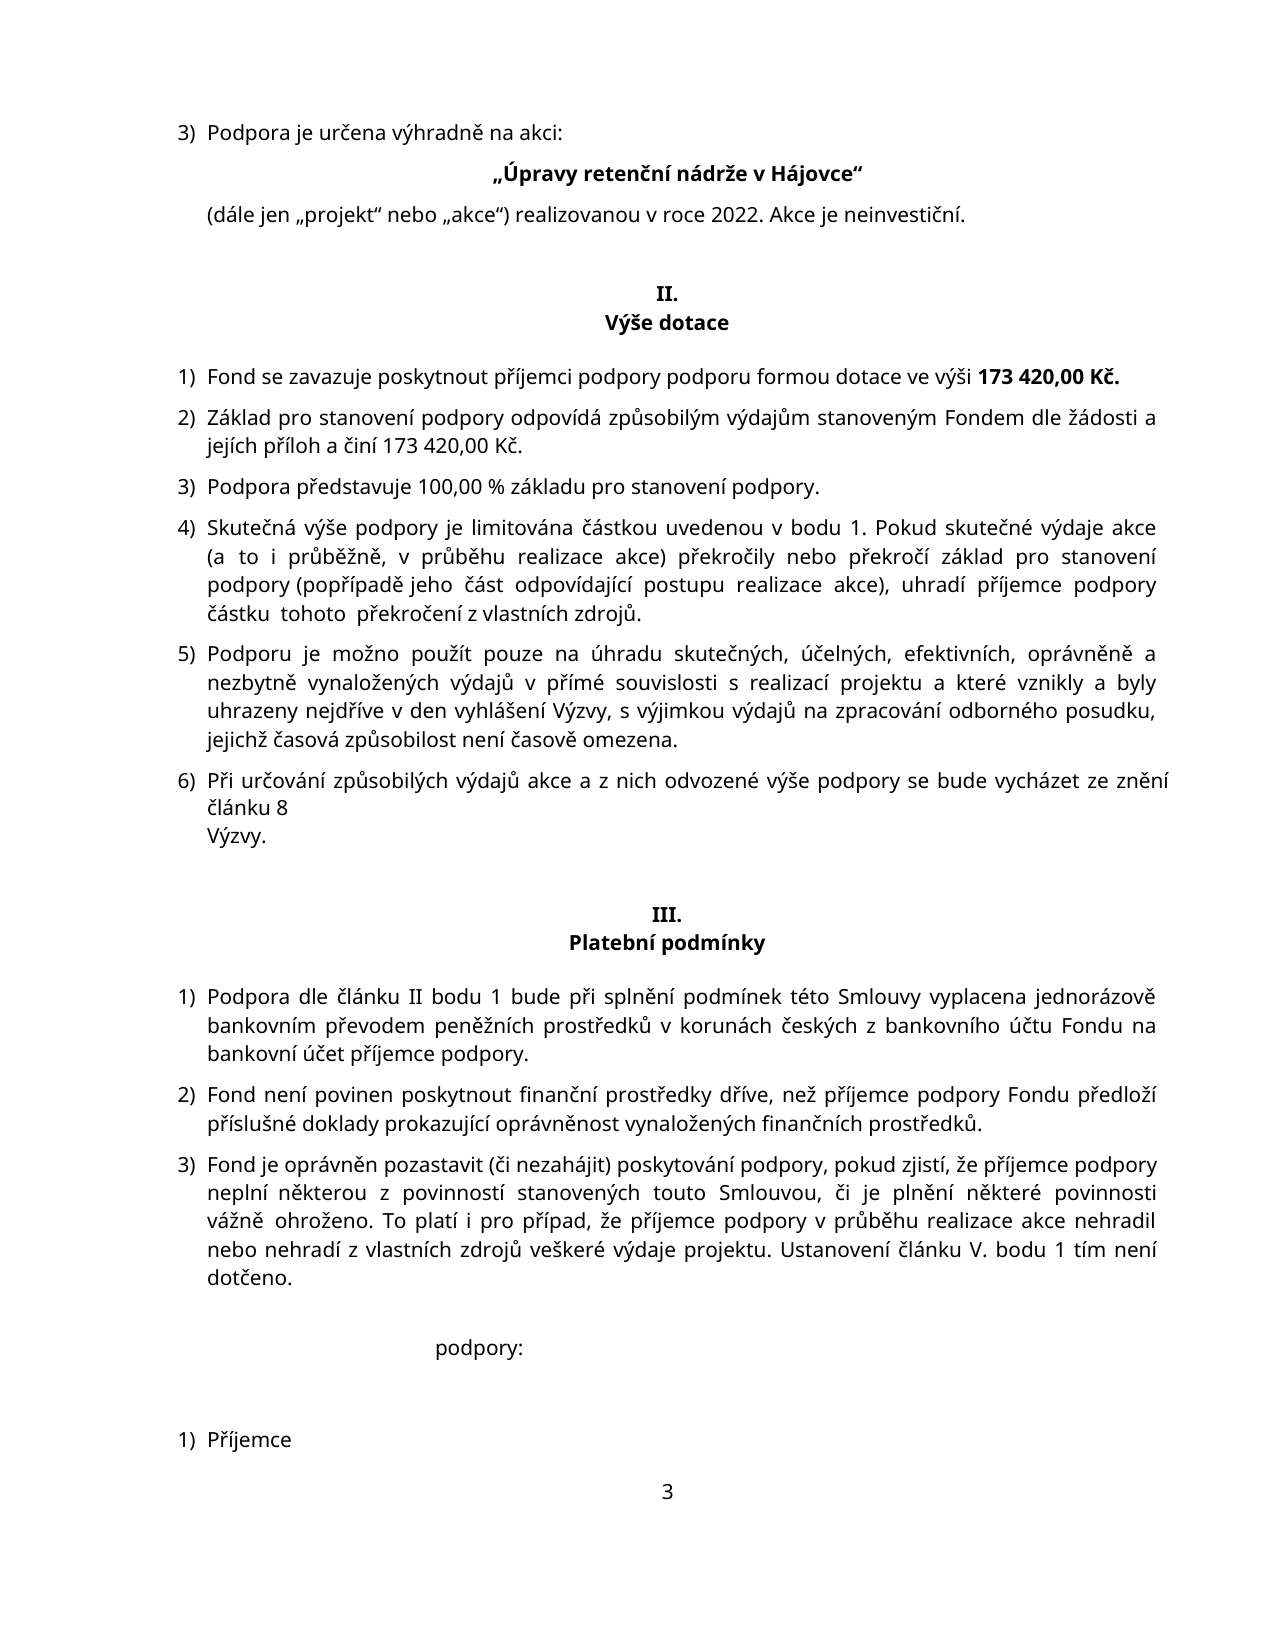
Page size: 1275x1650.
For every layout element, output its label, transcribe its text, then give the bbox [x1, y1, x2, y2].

text (dále jen „projekt“ nebo „akce“) realizovanou v roce 2022. Akce je neinvestiční. [207, 200, 1169, 228]
list Příjemce podpory: [405, 1333, 1169, 1361]
list Příjemce podpory: [177, 1425, 378, 1453]
list Podporu je možno použít pouze na úhradu skutečných, účelných, efektivních, oprávněně a nezbytně vynaložených výdajů v přímé souvislosti s realizací projektu a které vznikly a byly uhrazeny nejdříve v den vyhlášení Výzvy, s výjimkou výdajů na zpracování odborného posudku, jejichž časová způsobilost není časově omezena. [177, 639, 1157, 753]
list Podpora dle článku II bodu 1 bude při splnění podmínek této Smlouvy vyplacena jednorázově bankovním převodem peněžních prostředků v korunách českých z bankovního účtu Fondu na bankovní účet příjemce podpory. [177, 982, 1157, 1068]
list Fond je oprávněn pozastavit (či nezahájit) poskytování podpory, pokud zjistí, že příjemce podpory neplní některou z povinností stanovených touto Smlouvou, či je plnění některé povinnosti vážně ohroženo. To platí i pro případ, že příjemce podpory v průběhu realizace akce nehradil nebo nehradí z vlastních zdrojů veškeré výdaje projektu. Ustanovení článku V. bodu 1 tím není dotčeno. [177, 1150, 1157, 1292]
list Podpora představuje 100,00 % základu pro stanovení podpory. [177, 472, 1169, 501]
text Výzvy. [207, 821, 1169, 849]
list Při určování způsobilých výdajů akce a z nich odvozené výše podpory se bude vycházet ze znění článku 8 [177, 766, 1169, 821]
subtitle Platební podmínky [273, 928, 1061, 957]
subtitle Výše dotace [273, 308, 1062, 337]
subtitle „Úpravy retenční nádrže v Hájovce“ [492, 159, 1169, 187]
list Základ pro stanovení podpory odpovídá způsobilým výdajům stanoveným Fondem dle žádosti a jejích příloh a činí 173 420,00 Kč. [177, 403, 1157, 460]
list Fond se zavazuje poskytnout příjemci podpory podporu formou dotace ve výši 173 420,00 Kč. [177, 362, 1169, 391]
list Skutečná výše podpory je limitována částkou uvedenou v bodu 1. Pokud skutečné výdaje akce (a to i průběžně, v průběhu realizace akce) překročily nebo překročí základ pro stanovení podpory (popřípadě jeho část odpovídající postupu realizace akce), uhradí příjemce podpory částku tohoto překročení z vlastních zdrojů. [177, 513, 1157, 627]
list Podpora je určena výhradně na akci: [177, 118, 1169, 146]
subtitle III. [273, 900, 1061, 928]
list Fond není povinen poskytnout finanční prostředky dříve, než příjemce podpory Fondu předloží příslušné doklady prokazující oprávněnost vynaložených finančních prostředků. [177, 1080, 1157, 1137]
subtitle II. [492, 279, 842, 308]
